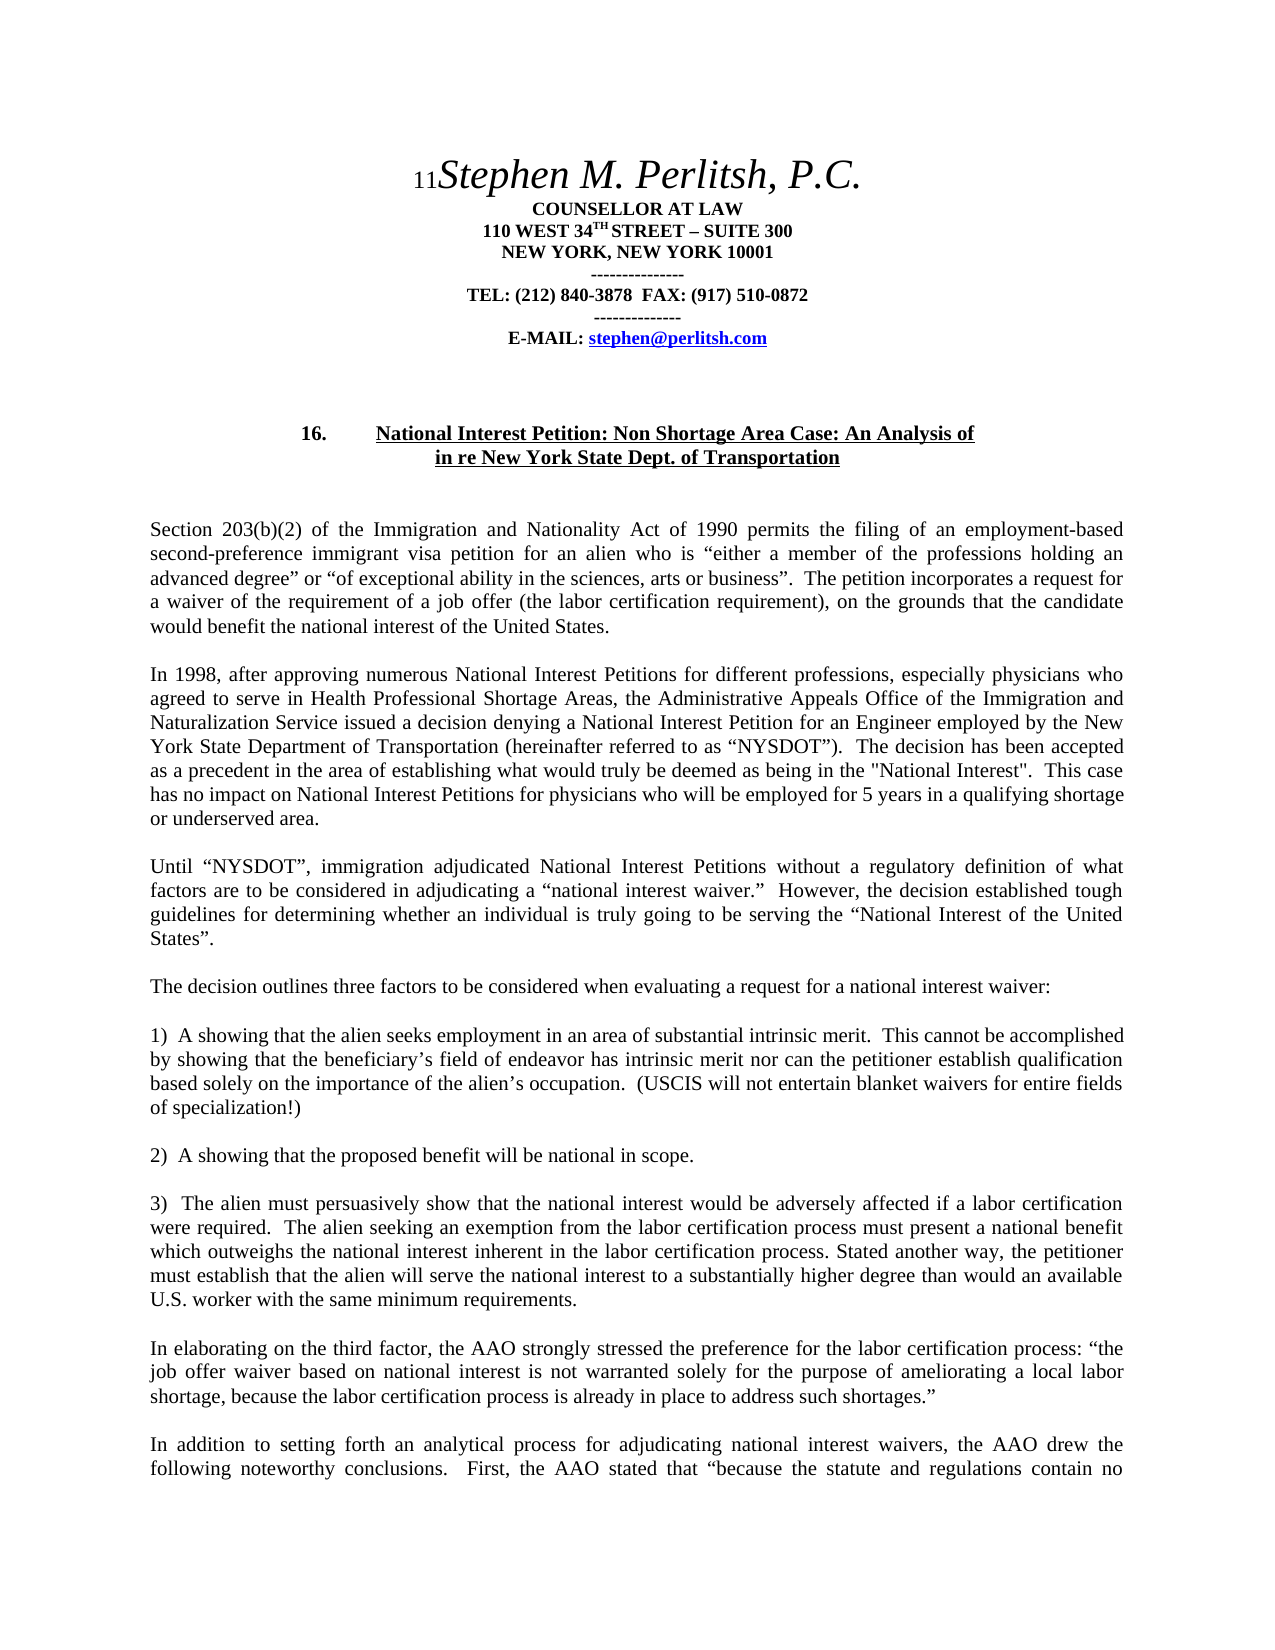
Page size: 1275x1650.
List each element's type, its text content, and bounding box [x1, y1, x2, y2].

text 3) The alien must persuasively show that the national interest would be adversely affected if a labor certification were required. The alien seeking an exemption from the labor certification process must present a national benefit which outweighs the national interest inherent in the labor certification process. Stated another way, the petitioner must establish that the alien will serve the national interest to a substantially higher degree than would an available U.S. worker with the same minimum requirements. [150, 1191, 1125, 1311]
text The decision outlines three factors to be considered when evaluating a request for a national interest waiver: [150, 974, 1125, 998]
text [150, 1432, 1125, 1480]
text TEL: FAX: [150, 284, 1125, 306]
text Stephen M. Perlitsh, P.C. [150, 150, 1125, 198]
text Section 203(b)(2) of the Immigration and Nationality Act of 1990 permits the filing of an employment-based second-preference immigrant visa petition for an alien who is “either a member of the professions holding an advanced degree” or “of exceptional ability in the sciences, arts or business”. The petition incorporates a request for a waiver of the requirement of a job offer (the labor certification requirement), on the grounds that the candidate would benefit the national interest of the United States. [150, 517, 1125, 638]
text E-MAIL: stephen@perlitsh.com [150, 327, 1125, 349]
text COUNSELLOR AT LAW [150, 198, 1125, 219]
text In 1998, after approving numerous National Interest Petitions for different professions, especially physicians who agreed to serve in Health Professional Shortage Areas, the Administrative Appeals Office of the Immigration and Naturalization Service issued a decision denying a National Interest Petition for an Engineer employed by the New York State Department of Transportation (hereinafter referred to as “NYSDOT”). The decision has been accepted as a precedent in the area of establishing what would truly be deemed as being in the "National Interest". This case has no impact on National Interest Petitions for physicians who will be employed for 5 years in a qualifying shortage or underserved area. [150, 662, 1125, 830]
text --------------- [150, 263, 1125, 284]
text 2) A showing that the proposed benefit will be national in scope. [150, 1143, 1125, 1167]
text in re New York State Dept. of Transportation [150, 445, 1125, 469]
text – [150, 219, 1125, 241]
text 16. National Interest Petition: Non Shortage Area Case: An Analysis of [150, 421, 1125, 445]
text Until “NYSDOT”, immigration adjudicated National Interest Petitions without a regulatory definition of what factors are to be considered in adjudicating a “national interest waiver.” However, the decision established tough guidelines for determining whether an individual is truly going to be serving the “National Interest of the United States”. [150, 854, 1125, 950]
text 1) A showing that the alien seeks employment in an area of substantial intrinsic merit. This cannot be accomplished by showing that the beneficiary’s field of endeavor has intrinsic merit nor can the petitioner establish qualification based solely on the importance of the alien’s occupation. (USCIS will not entertain blanket waivers for entire fields of specialization!) [150, 1023, 1125, 1119]
text In elaborating on the third factor, the AAO strongly stressed the preference for the labor certification process: “the job offer waiver based on national interest is not warranted solely for the purpose of ameliorating a local labor shortage, because the labor certification process is already in place to address such shortages.” [150, 1335, 1125, 1408]
text -------------- [150, 306, 1125, 327]
